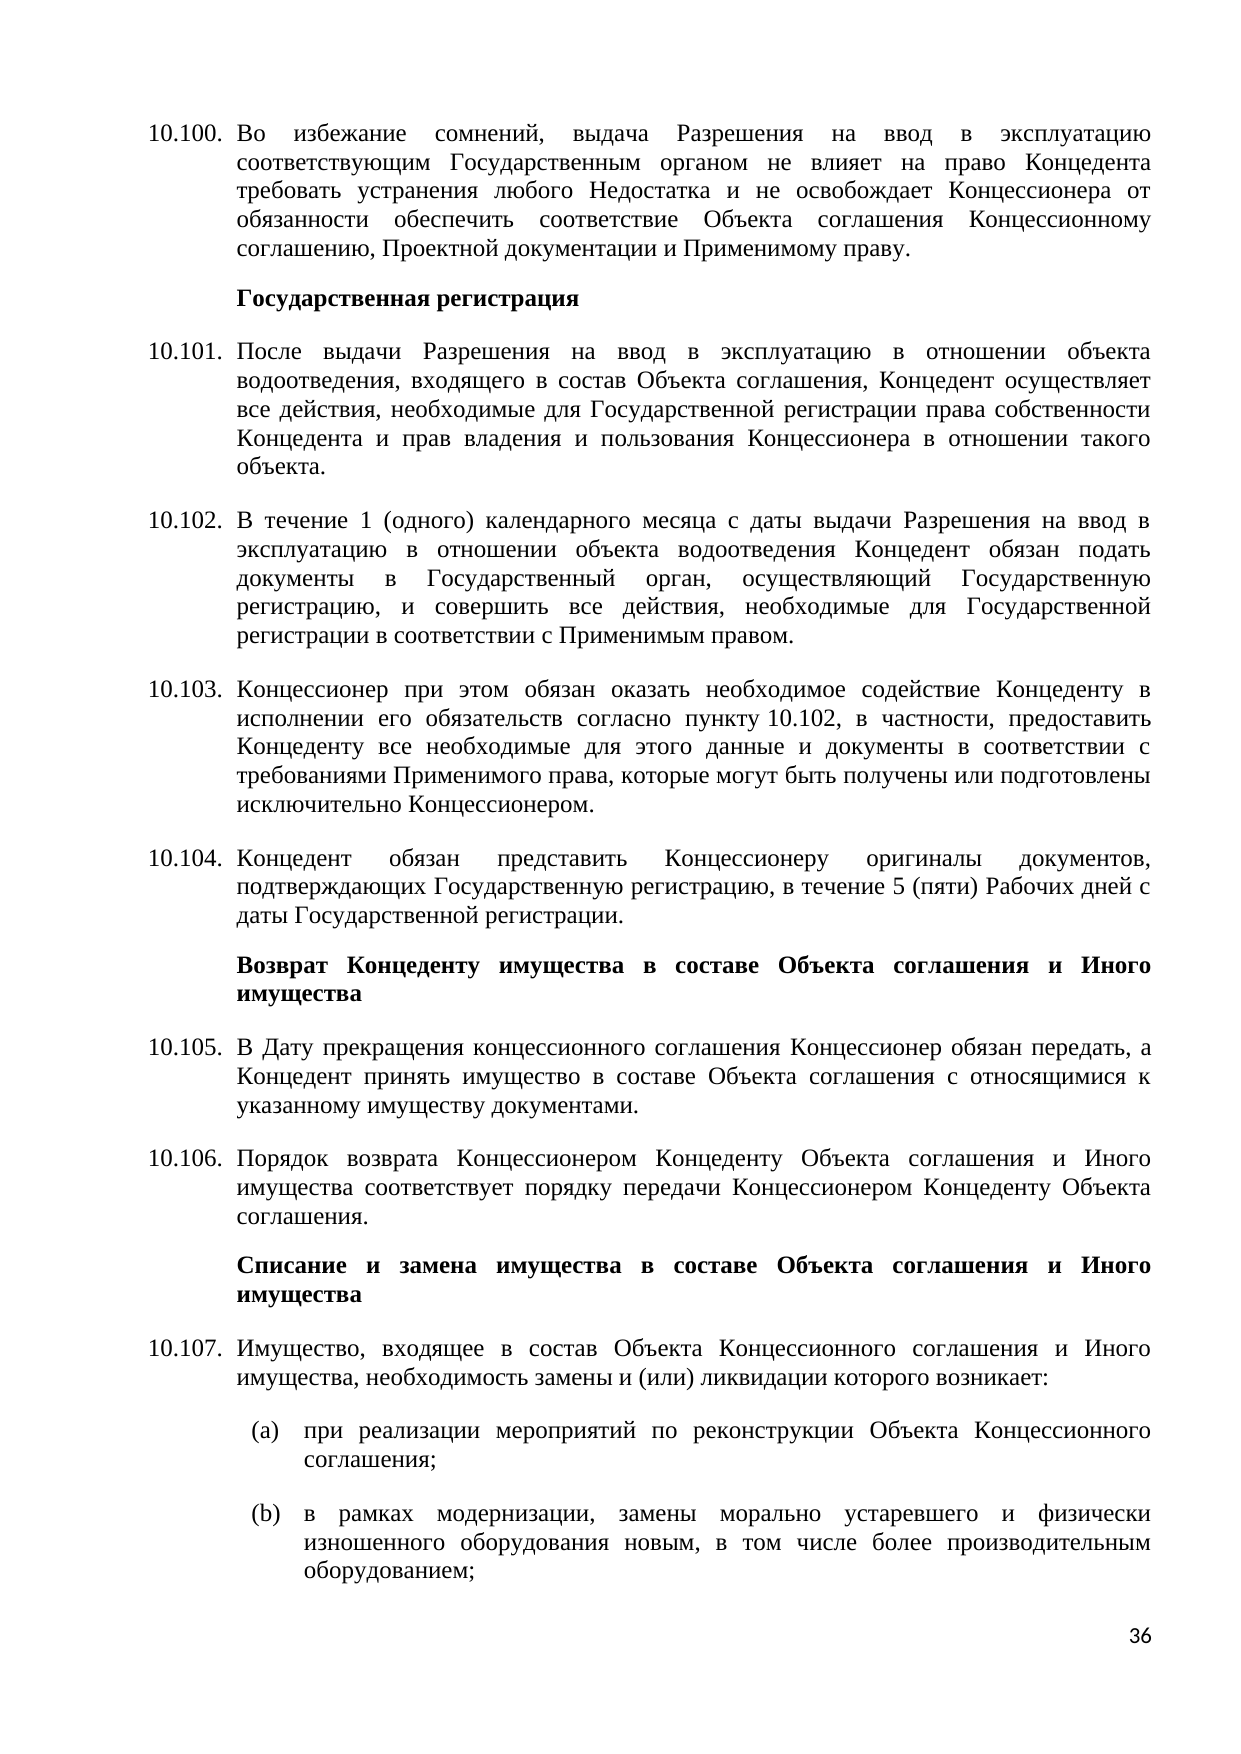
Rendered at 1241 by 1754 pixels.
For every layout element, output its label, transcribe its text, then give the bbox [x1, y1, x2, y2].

text при реализации мероприятий по реконструкции Объекта Концессионного соглашения; [251, 1416, 1152, 1473]
text Имущество, входящее в состав Объекта Концессионного соглашения и Иного имущества, необходимость замены и (или) ликвидации которого возникает: [148, 1333, 1152, 1391]
text Концедент обязан представить Концессионеру оригиналы документов, подтверждающих Государственную регистрацию, в течение 5 (пяти) Рабочих дней с даты Государственной регистрации. [148, 843, 1152, 929]
subtitle Возврат Концеденту имущества в составе Объекта соглашения и Иного имущества [236, 950, 1152, 1007]
subtitle Государственная регистрация [236, 283, 1152, 311]
text Концессионер при этом обязан оказать необходимое содействие Концеденту в исполнении его обязательств согласно пункту 10.102, в частности, предоставить Концеденту все необходимые для этого данные и документы в соответствии с требованиями Применимого права, которые могут быть получены или подготовлены исключительно Концессионером. [148, 674, 1152, 818]
text В течение 1 (одного) календарного месяца с даты выдачи Разрешения на ввод в эксплуатацию в отношении объекта водоотведения Концедент обязан подать документы в Государственный орган, осуществляющий Государственную регистрацию, и совершить все действия, необходимые для Государственной регистрации в соответствии с Применимым правом. [148, 505, 1152, 649]
text Во избежание сомнений, выдача Разрешения на ввод в эксплуатацию соответствующим Государственным органом не влияет на право Концедента требовать устранения любого Недостатка и не освобождает Концессионера от обязанности обеспечить соответствие Объекта соглашения Концессионному соглашению, Проектной документации и Применимому праву. [148, 118, 1152, 262]
text В Дату прекращения концессионного соглашения Концессионер обязан передать, а Концедент принять имущество в составе Объекта соглашения с относящимися к указанному имуществу документами. [148, 1032, 1152, 1118]
text Порядок возврата Концессионером Концеденту Объекта соглашения и Иного имущества соответствует порядку передачи Концессионером Концеденту Объекта соглашения. [148, 1143, 1152, 1230]
text После выдачи Разрешения на ввод в эксплуатацию в отношении объекта водоотведения, входящего в состав Объекта соглашения, Концедент осуществляет все действия, необходимые для Государственной регистрации права собственности Концедента и прав владения и пользования Концессионера в отношении такого объекта. [148, 336, 1152, 480]
text в рамках модернизации, замены морально устаревшего и физически изношенного оборудования новым, в том числе более производительным оборудованием; [251, 1498, 1152, 1584]
subtitle Списание и замена имущества в составе Объекта соглашения и Иного имущества [236, 1251, 1152, 1308]
